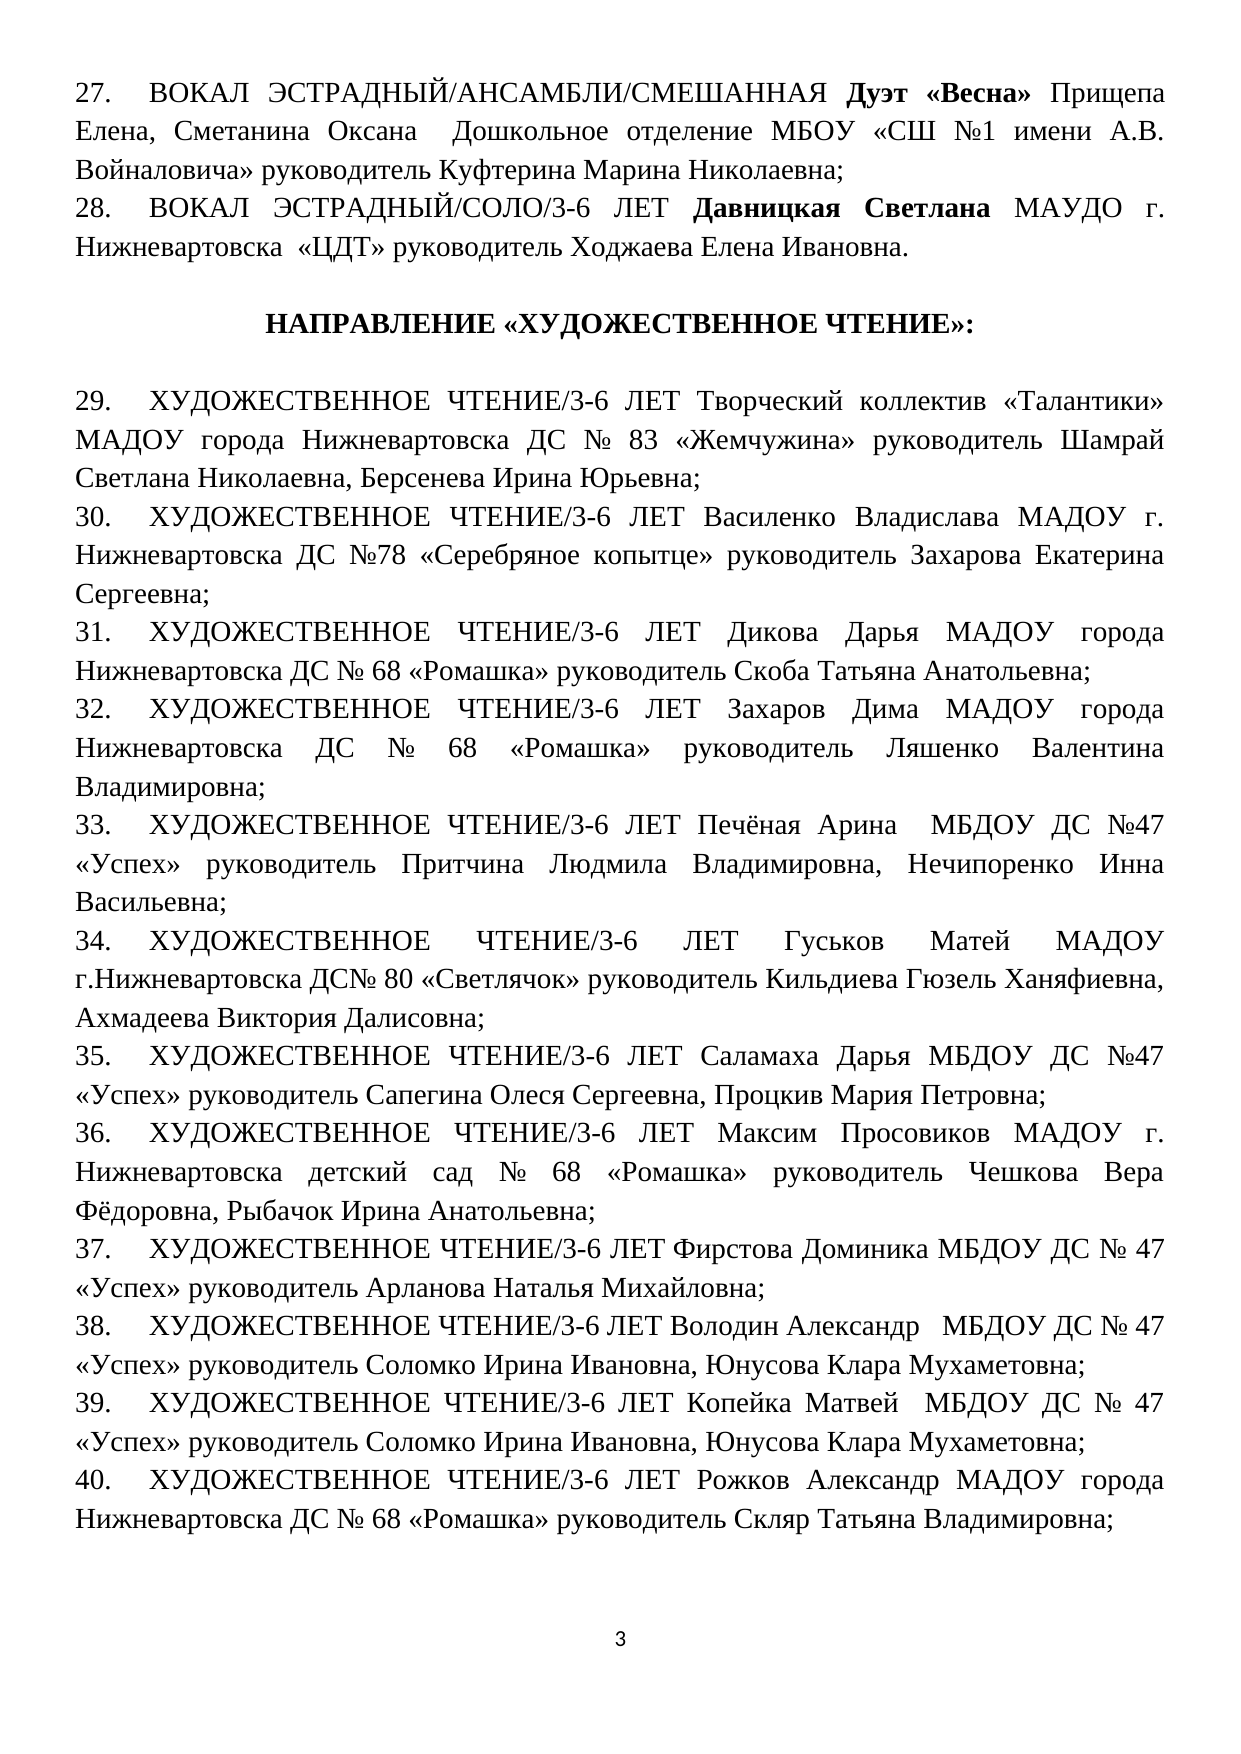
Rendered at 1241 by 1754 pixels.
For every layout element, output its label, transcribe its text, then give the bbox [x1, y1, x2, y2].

list ВОКАЛ ЭСТРАДНЫЙ/АНСАМБЛИ/СМЕШАННАЯ Дуэт «Весна» Прищепа Елена, Сметанина Оксана Дошкольное отделение МБОУ «СШ №1 имени А.В. Войналовича» руководитель Куфтерина Марина Николаевна; [75, 75, 1165, 186]
list ХУДОЖЕСТВЕННОЕ ЧТЕНИЕ/3-6 ЛЕТ Василенко Владислава МАДОУ г. Нижневартовска ДС №78 «Серебряное копытце» руководитель Захарова Екатерина Сергеевна; [75, 499, 1165, 609]
list ХУДОЖЕСТВЕННОЕ ЧТЕНИЕ/3-6 ЛЕТ Саламаха Дарья МБДОУ ДС №47 «Успех» руководитель Сапегина Олеся Сергеевна, Процкив Мария Петровна; [75, 1038, 1165, 1111]
list ХУДОЖЕСТВЕННОЕ ЧТЕНИЕ/3-6 ЛЕТ Захаров Дима МАДОУ города Нижневартовска ДС № 68 «Ромашка» руководитель Ляшенко Валентина Владимировна; [75, 692, 1165, 802]
list ХУДОЖЕСТВЕННОЕ ЧТЕНИЕ/3-6 ЛЕТ Копейка Матвей МБДОУ ДС № 47 «Успех» руководитель Соломко Ирина Ивановна, Юнусова Клара Мухаметовна; [75, 1385, 1165, 1457]
list ХУДОЖЕСТВЕННОЕ ЧТЕНИЕ/3-6 ЛЕТ Дикова Дарья МАДОУ города Нижневартовска ДС № 68 «Ромашка» руководитель Скоба Татьяна Анатольевна; [75, 614, 1165, 687]
list ХУДОЖЕСТВЕННОЕ ЧТЕНИЕ/3-6 ЛЕТ Фирстова Доминика МБДОУ ДС № 47 «Успех» руководитель Арланова Наталья Михайловна; [75, 1231, 1165, 1303]
list НАПРАВЛЕНИЕ «ХУДОЖЕСТВЕННОЕ ЧТЕНИЕ»: [75, 306, 1165, 340]
list ХУДОЖЕСТВЕННОЕ ЧТЕНИЕ/3-6 ЛЕТ Максим Просовиков МАДОУ г. Нижневартовска детский сад № 68 «Ромашка» руководитель Чешкова Вера Фёдоровна, Рыбачок Ирина Анатольевна; [75, 1116, 1165, 1226]
list ХУДОЖЕСТВЕННОЕ ЧТЕНИЕ/3-6 ЛЕТ Гуськов Матей МАДОУ г.Нижневартовска ДС№ 80 «Светлячок» руководитель Кильдиева Гюзель Ханяфиевна, Ахмадеева Виктория Далисовна; [75, 923, 1165, 1033]
list ХУДОЖЕСТВЕННОЕ ЧТЕНИЕ/3-6 ЛЕТ Печёная Арина МБДОУ ДС №47 «Успех» руководитель Притчина Людмила Владимировна, Нечипоренко Инна Васильевна; [75, 807, 1165, 918]
list ХУДОЖЕСТВЕННОЕ ЧТЕНИЕ/3-6 ЛЕТ Володин Александр МБДОУ ДС № 47 «Успех» руководитель Соломко Ирина Ивановна, Юнусова Клара Мухаметовна; [75, 1308, 1165, 1380]
list ХУДОЖЕСТВЕННОЕ ЧТЕНИЕ/3-6 ЛЕТ Рожков Александр МАДОУ города Нижневартовска ДС № 68 «Ромашка» руководитель Скляр Татьяна Владимировна; [75, 1462, 1165, 1534]
list ВОКАЛ ЭСТРАДНЫЙ/СОЛО/3-6 ЛЕТ Давницкая Светлана МАУДО г. Нижневартовска «ЦДТ» руководитель Ходжаева Елена Ивановна. [75, 191, 1165, 263]
list ХУДОЖЕСТВЕННОЕ ЧТЕНИЕ/3-6 ЛЕТ Творческий коллектив «Талантики» МАДОУ города Нижневартовска ДС № 83 «Жемчужина» руководитель Шамрай Светлана Николаевна, Берсенева Ирина Юрьевна; [75, 383, 1165, 494]
